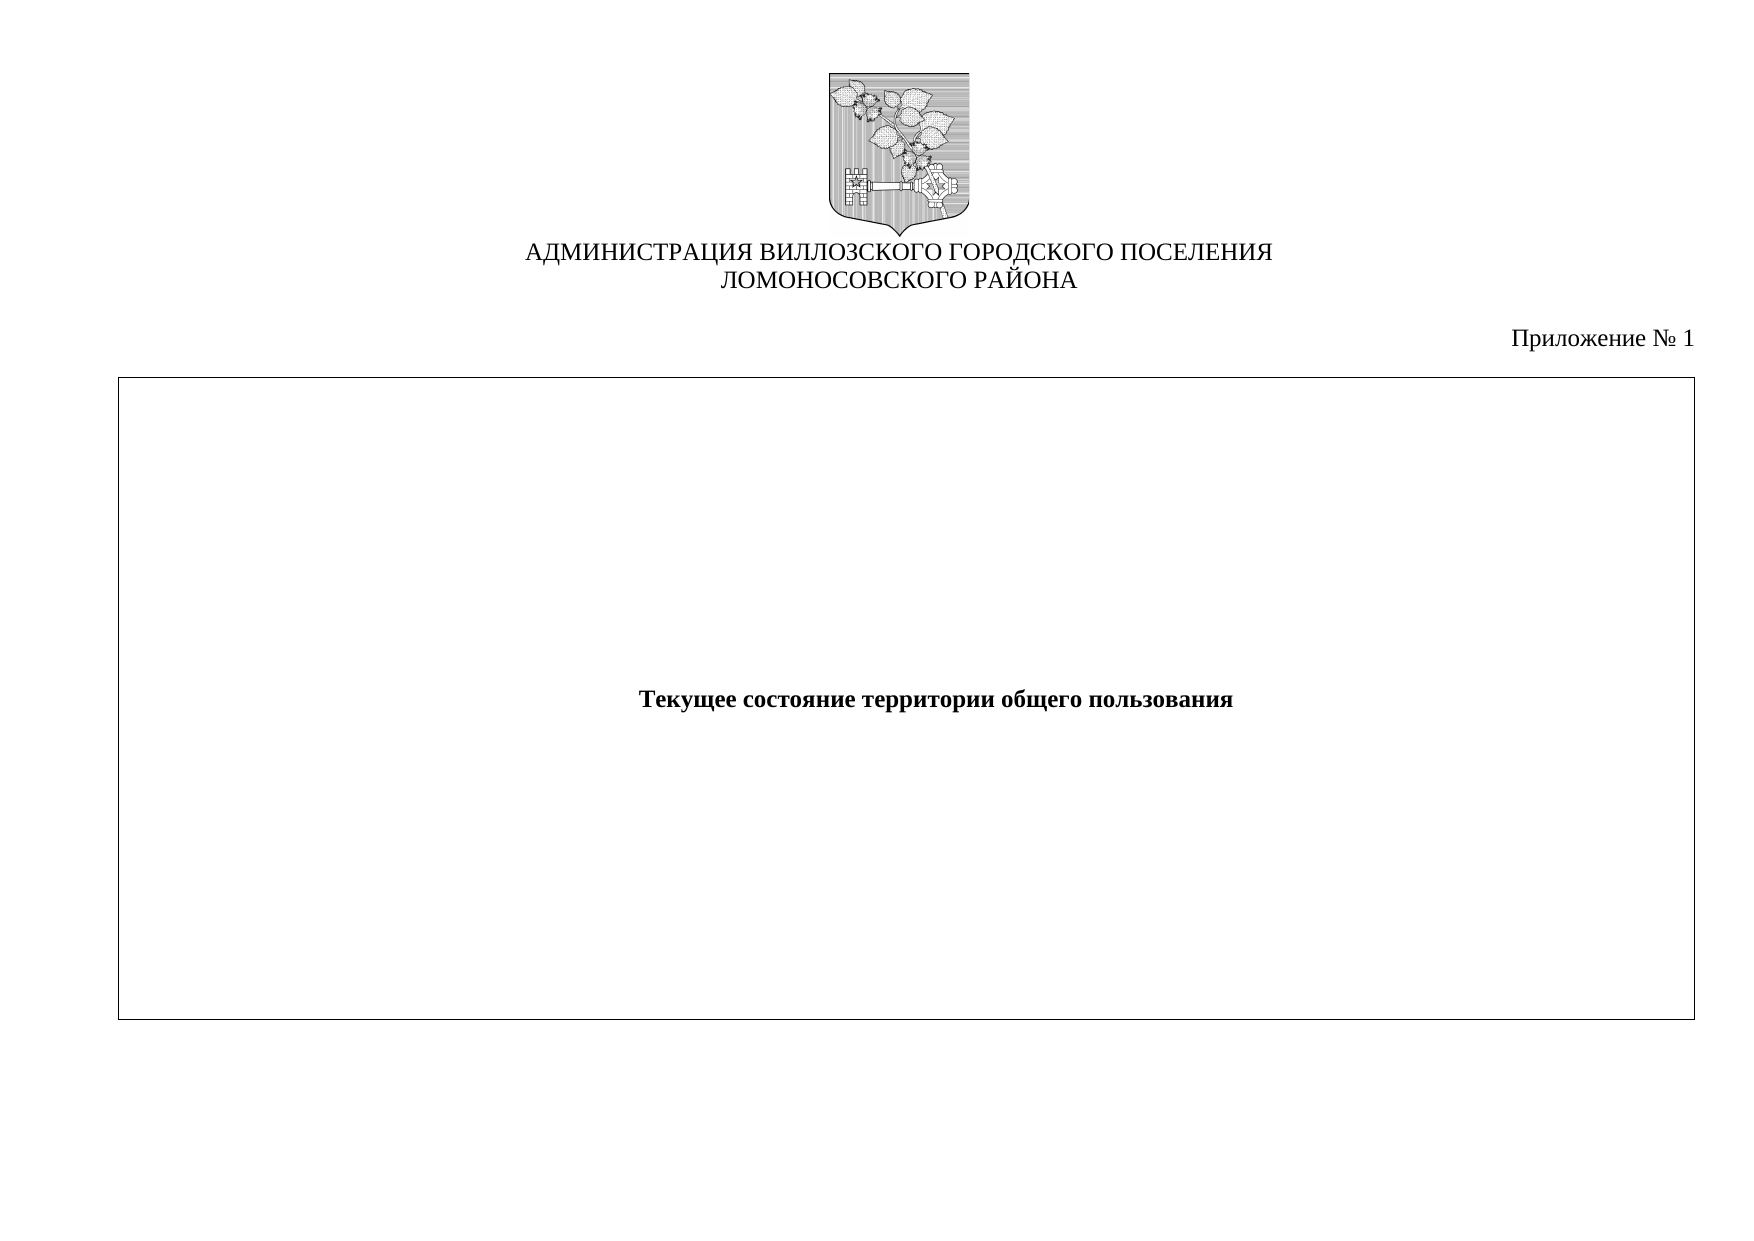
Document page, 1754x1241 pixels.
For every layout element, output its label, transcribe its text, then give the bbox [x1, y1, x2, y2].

picture [829, 73, 970, 237]
text Приложение № 1 [118, 323, 1695, 352]
table_header Текущее состояние территории общего пользования [119, 378, 1694, 1018]
